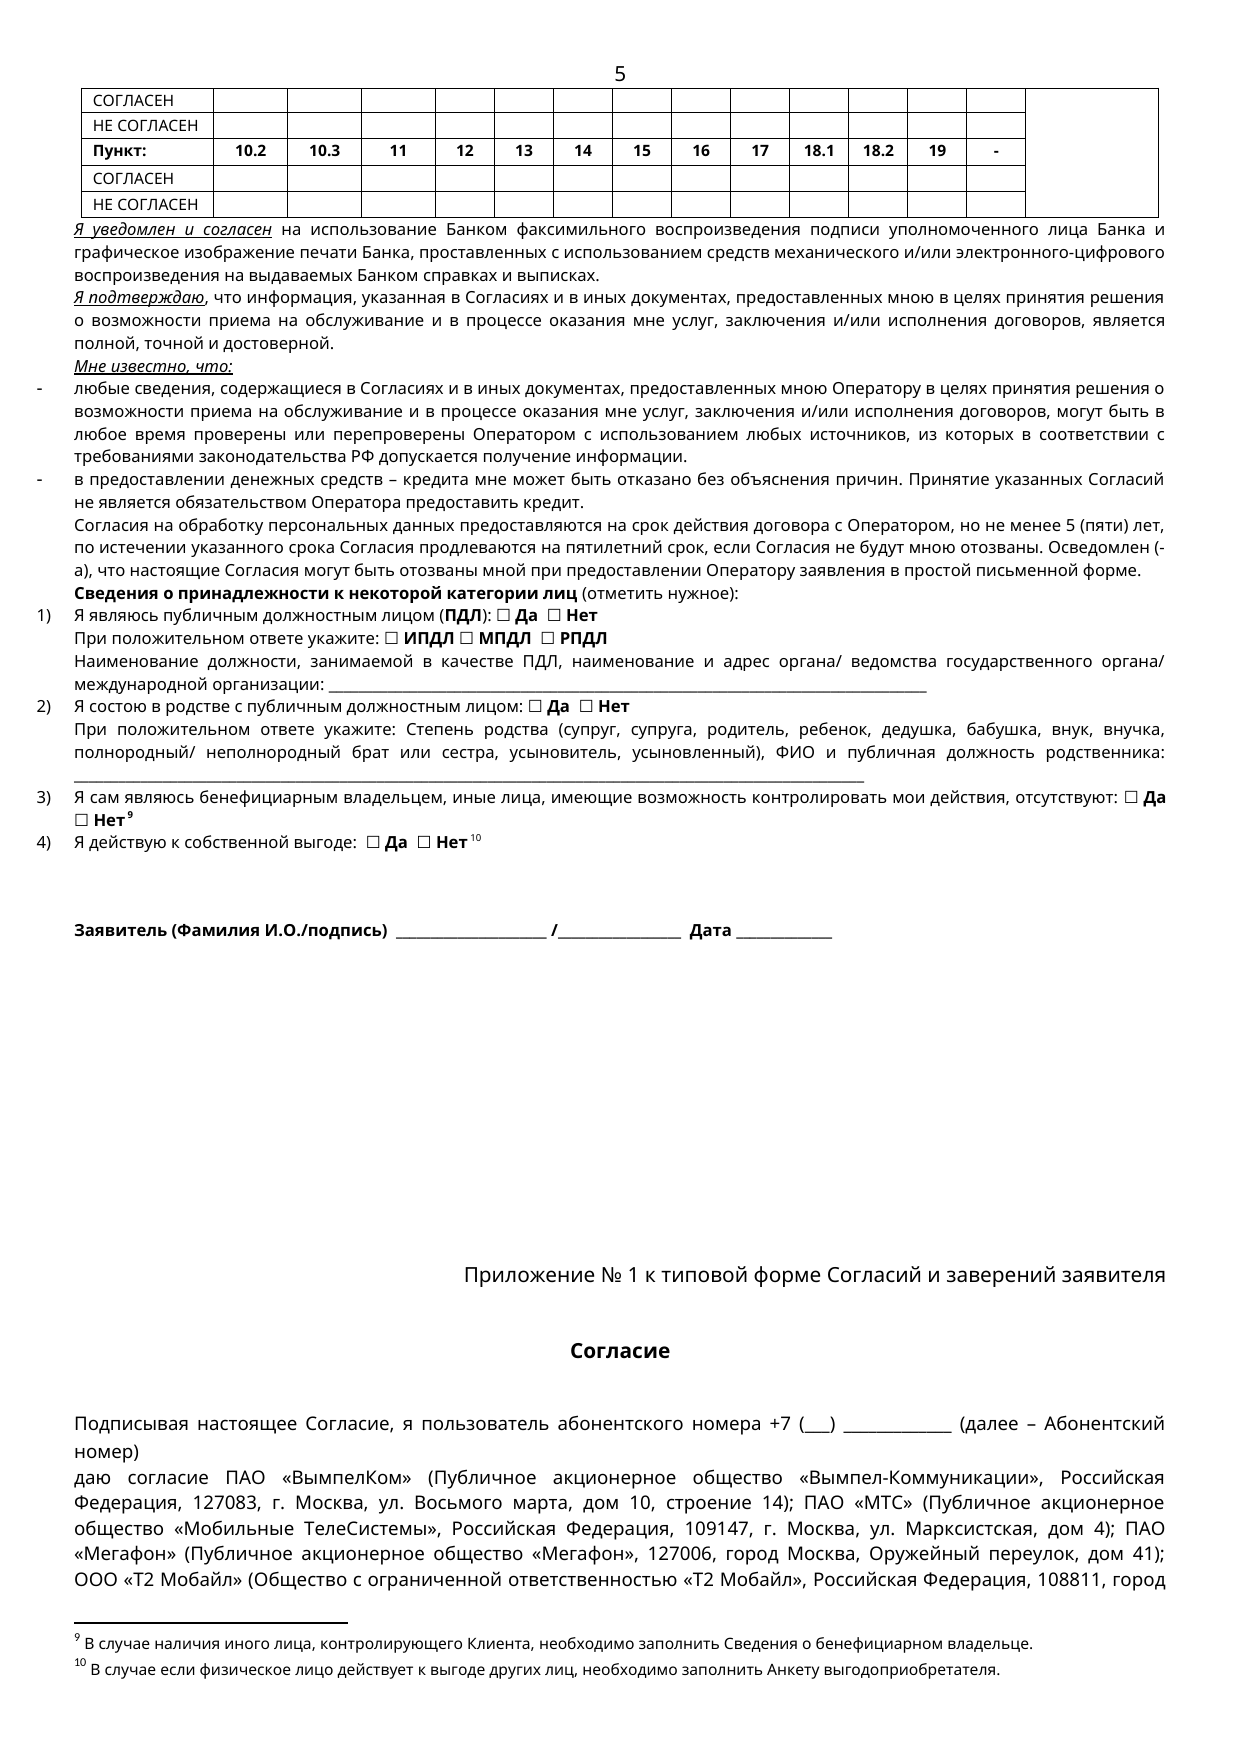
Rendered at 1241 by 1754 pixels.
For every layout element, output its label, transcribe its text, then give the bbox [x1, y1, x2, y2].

text Сведения о принадлежности к некоторой категории лиц (отметить нужное): [74, 581, 1166, 604]
table_cell [554, 89, 612, 112]
table_cell Пункт: [82, 139, 213, 164]
table_cell [849, 89, 907, 112]
table_cell 13 [495, 139, 553, 164]
table_cell 12 [436, 139, 494, 164]
table_cell [908, 89, 966, 112]
table_cell [967, 166, 1025, 191]
table_cell [436, 113, 494, 138]
table_cell [495, 166, 553, 191]
text Я подтверждаю, что информация, указанная в Согласиях и в иных документах, предоставленных мною в целях принятия решения о возможности приема на обслуживание и в процессе оказания мне услуг, заключения и/или исполнения договоров, является полной, точной и достоверной. [74, 286, 1166, 354]
list в предоставлении денежных средств – кредита мне может быть отказано без объяснения причин. Принятие указанных Согласий не является обязательством Оператора предоставить кредит. [37, 468, 1166, 513]
text Приложение № 1 к типовой форме Согласий и заверений заявителя [74, 1260, 1166, 1289]
table_cell [731, 113, 789, 138]
table_cell [967, 192, 1025, 217]
text Мне известно, что: [74, 354, 1166, 377]
table_cell согласен [82, 166, 213, 191]
table_cell [672, 192, 730, 217]
list Я сам являюсь бенефициарным владельцем, иные лица, имеющие возможность контролировать мои действия, отсутствуют: Да Нет [36, 786, 1166, 831]
text При положительном ответе укажите: Степень родства (супруг, супруга, родитель, ребенок, дедушка, бабушка, внук, внучка, полнородный/ неполнородный брат или сестра, усыновитель, усыновленный), ФИО и публичная должность родственника: ___________________________________________________________________________________________________________ [74, 718, 1166, 786]
table_cell 18.2 [849, 139, 907, 164]
table_cell [214, 89, 287, 112]
table_cell [362, 166, 435, 191]
table_cell [613, 113, 671, 138]
table_cell [790, 113, 848, 138]
table_cell [362, 113, 435, 138]
table_cell [967, 89, 1025, 112]
table_cell - [967, 139, 1025, 164]
table_cell [362, 89, 435, 112]
table_cell [436, 89, 494, 112]
list Я состою в родстве с публичным должностным лицом: Да Нет [36, 695, 1166, 718]
list Я действую к собственной выгоде: Да Нет [36, 831, 1166, 854]
table_cell [849, 113, 907, 138]
table_cell [731, 192, 789, 217]
table_cell [613, 166, 671, 191]
table_cell [495, 192, 553, 217]
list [74, 1410, 1166, 1592]
table_cell [613, 89, 671, 112]
table_cell 18.1 [790, 139, 848, 164]
table_cell [495, 113, 553, 138]
text При положительном ответе укажите: ИПДЛ МПДЛ РПДЛ [74, 627, 1166, 649]
text Согласие [74, 1336, 1166, 1365]
table_cell [790, 166, 848, 191]
table_cell [1026, 89, 1158, 217]
text Согласия на обработку персональных данных предоставляются на срок действия договора с Оператором, но не менее 5 (пяти) лет, по истечении указанного срока Согласия продлеваются на пятилетний срок, если Согласия не будут мною отозваны. Осведомлен (-а), что настоящие Согласия могут быть отозваны мной при предоставлении Оператору заявления в простой письменной форме. [74, 513, 1166, 581]
table_cell [908, 113, 966, 138]
table_cell [790, 89, 848, 112]
table_cell [672, 113, 730, 138]
table_cell [908, 166, 966, 191]
table_cell [554, 113, 612, 138]
table_cell [672, 166, 730, 191]
table_cell [731, 89, 789, 112]
table_cell 17 [731, 139, 789, 164]
text Заявитель (Фамилия И.О./подпись) ______________________ /__________________ Дата ______________ [74, 919, 1166, 942]
table_cell [436, 166, 494, 191]
table_cell [908, 192, 966, 217]
table_cell [967, 113, 1025, 138]
table_cell 14 [554, 139, 612, 164]
table_cell [849, 166, 907, 191]
table_cell 16 [672, 139, 730, 164]
table_cell не согласен [82, 113, 213, 138]
table_cell [495, 89, 553, 112]
table_cell [436, 192, 494, 217]
table_cell [672, 89, 730, 112]
table_cell не согласен [82, 192, 213, 217]
table_cell 11 [362, 139, 435, 164]
table_cell [613, 192, 671, 217]
table_cell [554, 192, 612, 217]
list Я являюсь публичным должностным лицом (ПДЛ): Да Нет [36, 604, 1166, 627]
text Наименование должности, занимаемой в качестве ПДЛ, наименование и адрес органа/ ведомства государственного органа/ международной организации: _________________________________________________________________________________ [74, 649, 1166, 695]
table_cell 15 [613, 139, 671, 164]
table_cell [849, 192, 907, 217]
table_cell [214, 192, 287, 217]
table_cell 19 [908, 139, 966, 164]
table_cell [288, 166, 361, 191]
table_cell 10.3 [288, 139, 361, 164]
table_cell [554, 166, 612, 191]
table_cell согласен [82, 89, 213, 112]
list любые сведения, содержащиеся в Согласиях и в иных документах, предоставленных мною Оператору в целях принятия решения о возможности приема на обслуживание и в процессе оказания мне услуг, заключения и/или исполнения договоров, могут быть в любое время проверены или перепроверены Оператором с использованием любых источников, из которых в соответствии с требованиями законодательства РФ допускается получение информации. [37, 377, 1166, 468]
table_cell [731, 166, 789, 191]
table_cell [214, 166, 287, 191]
table_cell [288, 113, 361, 138]
table_cell [362, 192, 435, 217]
text Я уведомлен и согласен на использование Банком факсимильного воспроизведения подписи уполномоченного лица Банка и графическое изображение печати Банка, проставленных с использованием средств механического и/или электронного-цифрового воспроизведения на выдаваемых Банком справках и выписках. [74, 218, 1166, 286]
table_cell [288, 89, 361, 112]
table_cell 10.2 [214, 139, 287, 164]
table_cell [790, 192, 848, 217]
table_cell [288, 192, 361, 217]
table_cell [214, 113, 287, 138]
